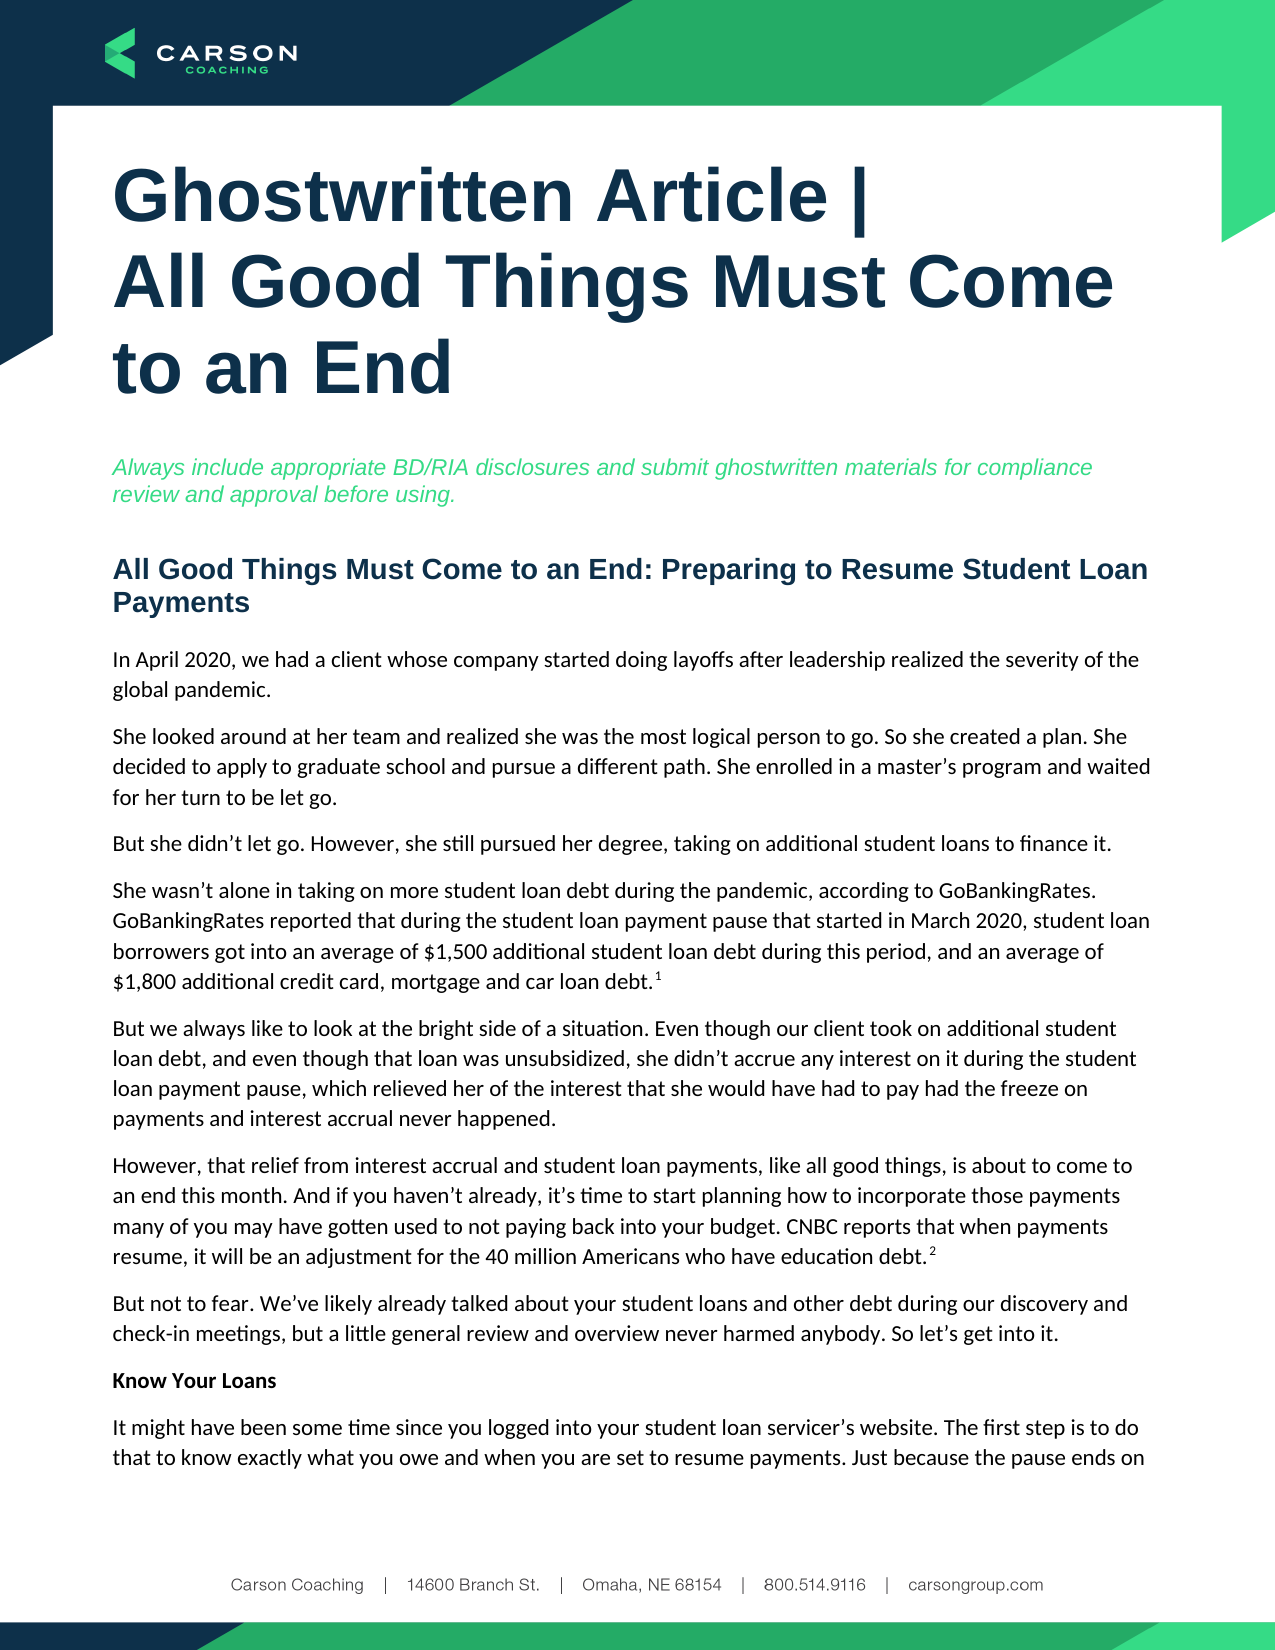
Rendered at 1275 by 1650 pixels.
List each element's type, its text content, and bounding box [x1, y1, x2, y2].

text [112, 1413, 1162, 1471]
picture [0, 0, 1275, 1650]
text In April 2020, we had a client whose company started doing layoffs after leadership realized the severity of the global pandemic. [112, 645, 1162, 703]
text She wasn’t alone in taking on more student loan debt during the pandemic, according to GoBankingRates. GoBankingRates reported that during the student loan payment pause that started in March 2020, student loan borrowers got into an average of $1,500 additional student loan debt during this period, and an average of $1,800 additional credit card, mortgage and car loan debt.1 [112, 876, 1162, 995]
text Know Your Loans [112, 1366, 1162, 1394]
text All Good Things Must Come to an End: Preparing to Resume Student Loan Payments [112, 552, 1162, 619]
text But she didn’t let go. However, she still pursued her degree, taking on additional student loans to finance it. [112, 829, 1162, 858]
text Ghostwritten Article | All Good Things Must Come to an End [112, 151, 1162, 438]
text She looked around at her team and realized she was the most logical person to go. So she created a plan. She decided to apply to graduate school and pursue a different path. She enrolled in a master’s program and waited for her turn to be let go. [112, 722, 1162, 811]
text But we always like to look at the bright side of a situation. Even though our client took on additional student loan debt, and even though that loan was unsubsidized, she didn’t accrue any interest on it during the student loan payment pause, which relieved her of the interest that she would have had to pay had the freeze on payments and interest accrual never happened. [112, 1014, 1162, 1133]
text But not to fear. We’ve likely already talked about your student loans and other debt during our discovery and check-in meetings, but a little general review and overview never harmed anybody. So let’s get into it. [112, 1289, 1162, 1347]
text Always include appropriate BD/RIA disclosures and submit ghostwritten materials for compliance review and approval before using. [112, 454, 1162, 535]
text However, that relief from interest accrual and student loan payments, like all good things, is about to come to an end this month. And if you haven’t already, it’s time to start planning how to incorporate those payments many of you may have gotten used to not paying back into your budget. CNBC reports that when payments resume, it will be an adjustment for the 40 million Americans who have education debt.2 [112, 1151, 1162, 1270]
